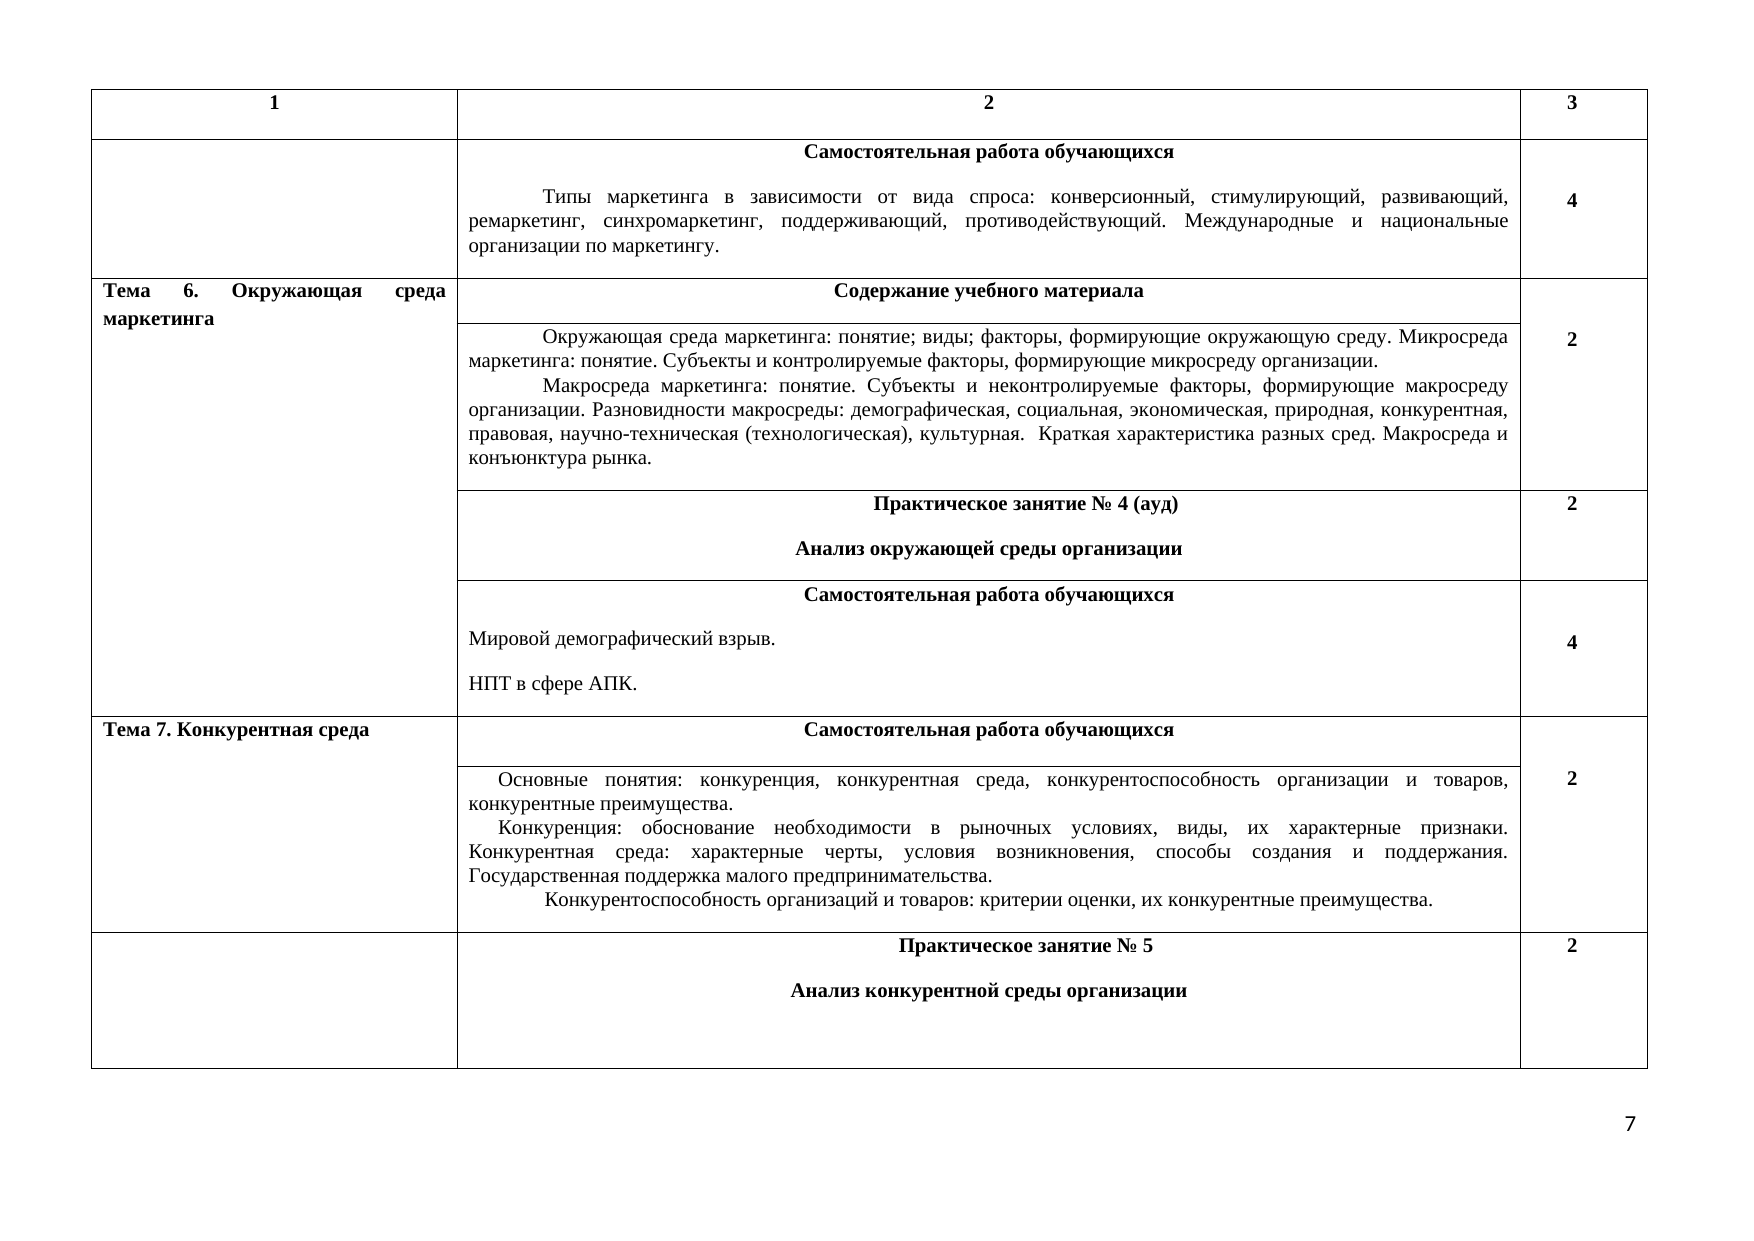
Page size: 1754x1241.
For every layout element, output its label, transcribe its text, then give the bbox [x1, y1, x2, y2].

table_cell 2 [458, 90, 1520, 138]
table_cell [1623, 90, 1647, 138]
table_cell 2 [1521, 933, 1623, 1068]
table_cell [92, 933, 457, 1068]
table_cell [1623, 581, 1647, 716]
table_cell [1623, 491, 1647, 580]
table_cell Тема 6. Окружающая среда маркетинга [92, 279, 457, 716]
table_cell Самостоятельная работа обучающихся [458, 717, 1520, 766]
table_cell [1623, 140, 1647, 277]
table_cell Практическое занятие № 5 Анализ конкурентной среды организации [458, 933, 1520, 1068]
table_cell Содержание учебного материала [458, 279, 1520, 323]
table_cell [1623, 279, 1647, 489]
table_cell 2 [1521, 491, 1623, 580]
table_cell [1623, 933, 1647, 1068]
table_cell 3 [1521, 90, 1623, 138]
table_cell 1 [92, 90, 457, 138]
table_cell [1623, 717, 1647, 932]
table_cell Основные понятия: конкуренция, конкурентная среда, конкурентоспособность организации и товаров, конкурентные преимущества. Конкуренция: обоснование необходимости в рыночных условиях, виды, их характерные признаки. Конкурентная среда: характерные черты, условия возникновения, способы создания и поддержания. Государственная поддержка малого предпринимательства. Конкурентоспособность организаций и товаров: критерии оценки, их конкурентные преимущества. [458, 767, 1520, 932]
table_cell [92, 140, 457, 277]
table_cell Самостоятельная работа обучающихся Мировой демографический взрыв. НПТ в сфере АПК. [458, 581, 1520, 716]
table_cell Практическое занятие № 4 (ауд) Анализ окружающей среды организации [458, 491, 1520, 580]
table_cell 4 [1521, 581, 1623, 716]
table_cell Окружающая среда маркетинга: понятие; виды; факторы, формирующие окружающую среду. Микросреда маркетинга: понятие. Субъекты и контролируемые факторы, формирующие микросреду организации. Макросреда маркетинга: понятие. Субъекты и неконтролируемые факторы, формирующие макросреду организации. Разновидности макросреды: демографическая, социальная, экономическая, природная, конкурентная, правовая, научно-техническая (технологическая), культурная. Краткая характеристика разных сред. Макросреда и конъюнктура рынка. [458, 324, 1520, 489]
table_cell Самостоятельная работа обучающихся Типы маркетинга в зависимости от вида спроса: конверсионный, стимулирующий, развивающий, ремаркетинг, синхромаркетинг, поддерживающий, противодействующий. Международные и национальные организации по маркетингу. [458, 140, 1520, 277]
table_cell 4 [1521, 140, 1623, 277]
table_cell 2 [1521, 717, 1623, 932]
table_cell 2 [1521, 279, 1623, 489]
table_cell Тема 7. Конкурентная среда [92, 717, 457, 932]
